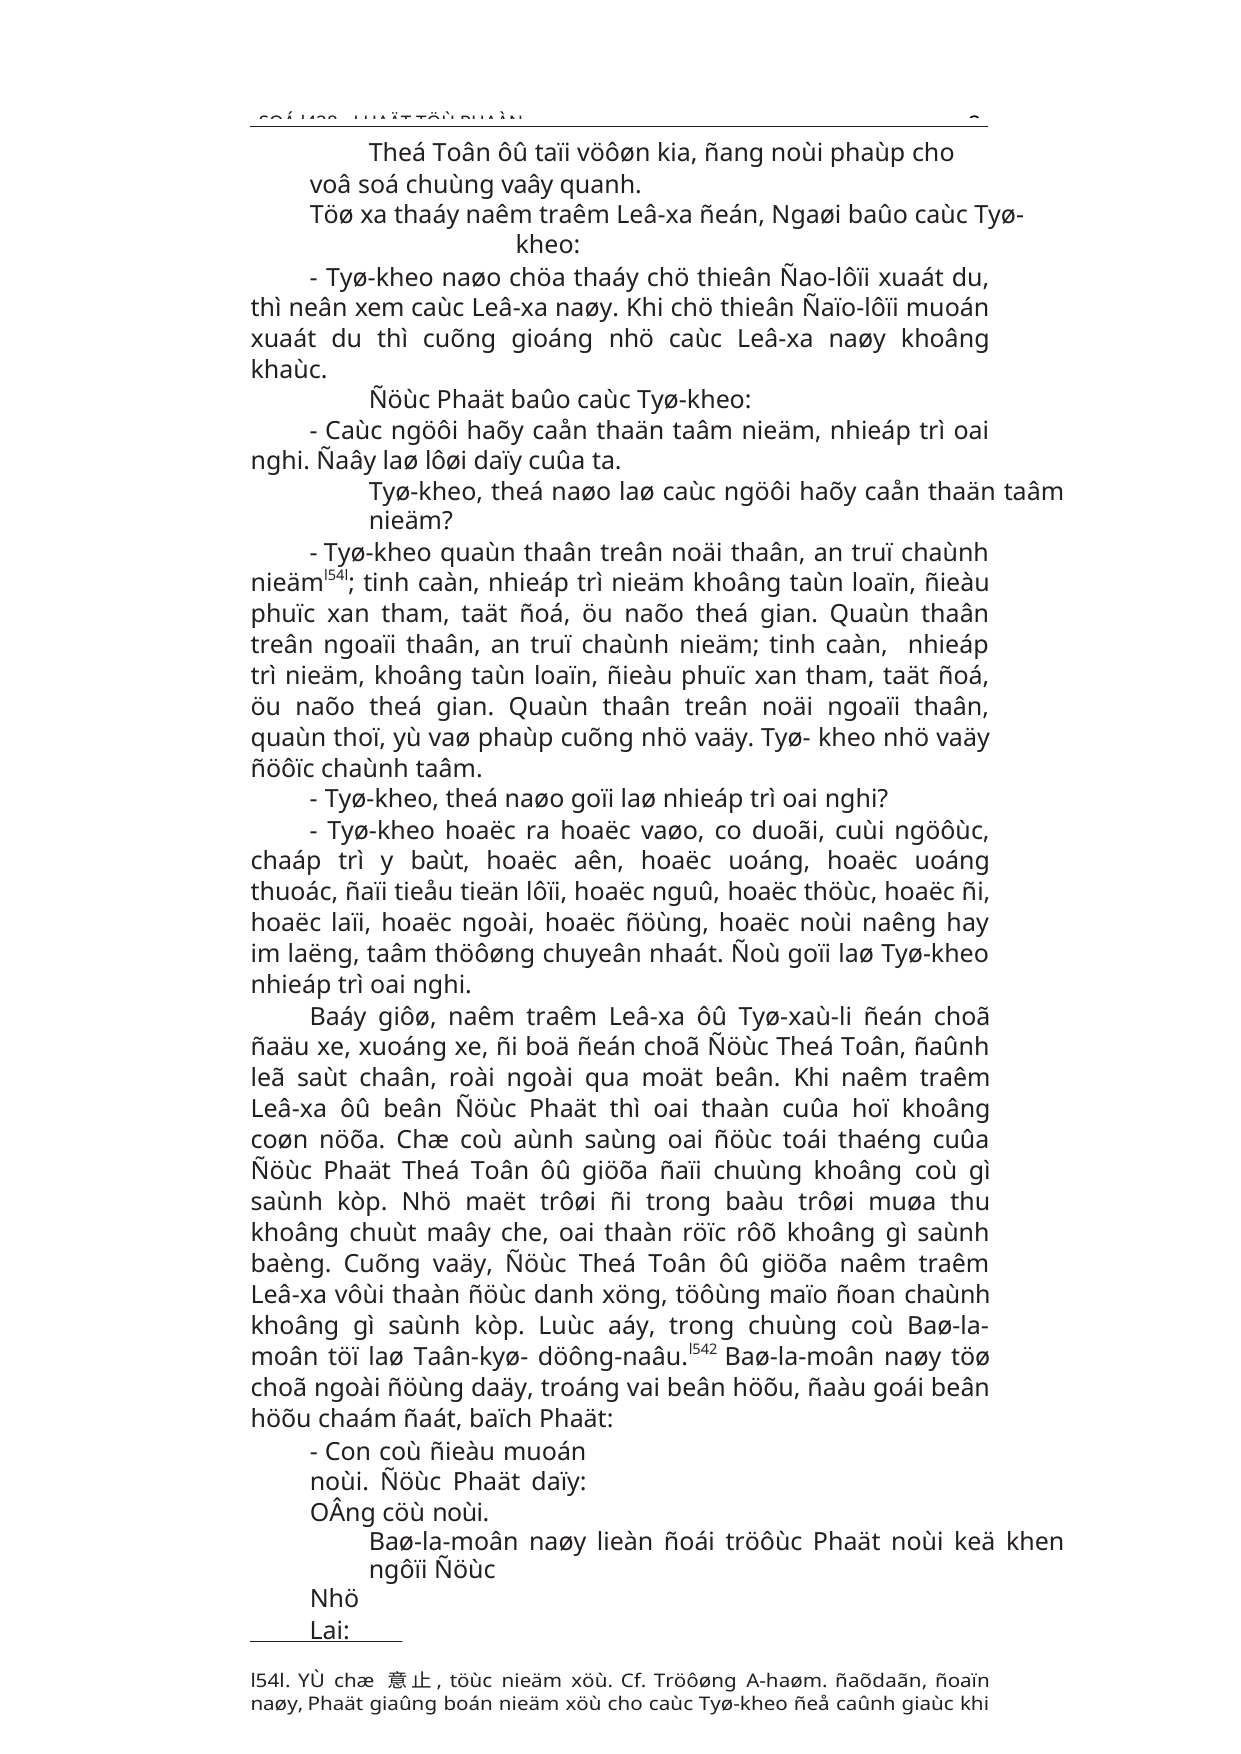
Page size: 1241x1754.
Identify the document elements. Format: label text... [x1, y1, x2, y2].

text Lai: [250, 1614, 1065, 1645]
list Tyø-kheo quaùn thaân treân noäi thaân, an truï chaùnh nieäml54l; tinh caàn, nhieáp trì nieäm khoâng taùn loaïn, ñieàu phuïc xan tham, taät ñoá, öu naõo theá gian. Quaùn thaân treân ngoaïi thaân, an truï chaùnh nieäm; tinh caàn, nhieáp trì nieäm, khoâng taùn loaïn, ñieàu phuïc xan tham, taät ñoá, öu naõo theá gian. Quaùn thaân treân noäi ngoaïi thaân, quaùn thoï, yù vaø phaùp cuõng nhö vaäy. Tyø- kheo nhö vaäy ñöôïc chaùnh taâm. [250, 537, 990, 785]
list Tyø-kheo hoaëc ra hoaëc vaøo, co duoãi, cuùi ngöôùc, chaáp trì y baùt, hoaëc aên, hoaëc uoáng, hoaëc uoáng thuoác, ñaïi tieåu tieän lôïi, hoaëc nguû, hoaëc thöùc, hoaëc ñi, hoaëc laïi, hoaëc ngoài, hoaëc ñöùng, hoaëc noùi naêng hay im laëng, taâm thöôøng chuyeân nhaát. Ñoù goïi laø Tyø-kheo nhieáp trì oai nghi. [250, 814, 990, 1001]
text Tyø-kheo, theá naøo laø caùc ngöôi haõy caån thaän taâm nieäm? [368, 477, 1065, 535]
text Ñöùc Phaät baûo caùc Tyø-kheo: [368, 386, 1065, 414]
list Tyø-kheo, theá naøo goïi laø nhieáp trì oai nghi? [309, 785, 1065, 813]
text Baø-la-moân naøy lieàn ñoái tröôùc Phaät noùi keä khen ngôïi Ñöùc [368, 1528, 1065, 1584]
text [250, 1668, 990, 1716]
text Theá Toân ôû taïi vöôøn kia, ñang noùi phaùp cho voâ soá chuùng vaây quanh. [309, 136, 990, 200]
text kheo: [515, 229, 1065, 260]
list Caùc ngöôi haõy caån thaän taâm nieäm, nhieáp trì oai nghi. Ñaây laø lôøi daïy cuûa ta. [250, 415, 990, 477]
text Töø xa thaáy naêm traêm Leâ-xa ñeán, Ngaøi baûo caùc Tyø- [309, 200, 1065, 229]
list Con coù ñieàu muoán noùi. Ñöùc Phaät daïy: OÂng cöù noùi. [309, 1435, 587, 1528]
text Nhö [309, 1584, 1065, 1614]
text Baáy giôø, naêm traêm Leâ-xa ôû Tyø-xaù-li ñeán choã ñaäu xe, xuoáng xe, ñi boä ñeán choã Ñöùc Theá Toân, ñaûnh leã saùt chaân, roài ngoài qua moät beân. Khi naêm traêm Leâ-xa ôû beân Ñöùc Phaät thì oai thaàn cuûa hoï khoâng coøn nöõa. Chæ coù aùnh saùng oai ñöùc toái thaéng cuûa Ñöùc Phaät Theá Toân ôû giöõa ñaïi chuùng khoâng coù gì saùnh kòp. Nhö maët trôøi ñi trong baàu trôøi muøa thu khoâng chuùt maây che, oai thaàn röïc rôõ khoâng gì saùnh baèng. Cuõng vaäy, Ñöùc Theá Toân ôû giöõa naêm traêm Leâ-xa vôùi thaàn ñöùc danh xöng, töôùng maïo ñoan chaùnh khoâng gì saùnh kòp. Luùc aáy, trong chuùng coù Baø-la-moân töï laø Taân-kyø- döông-naâu.l542 Baø-la-moân naøy töø choã ngoài ñöùng daäy, troáng vai beân höõu, ñaàu goái beân höõu chaám ñaát, baïch Phaät: [250, 1001, 990, 1435]
list Tyø-kheo naøo chöa thaáy chö thieân Ñao-lôïi xuaát du, thì neân xem caùc Leâ-xa naøy. Khi chö thieân Ñaïo-lôïi muoán xuaát du thì cuõng gioáng nhö caùc Leâ-xa naøy khoâng khaùc. [250, 262, 990, 386]
